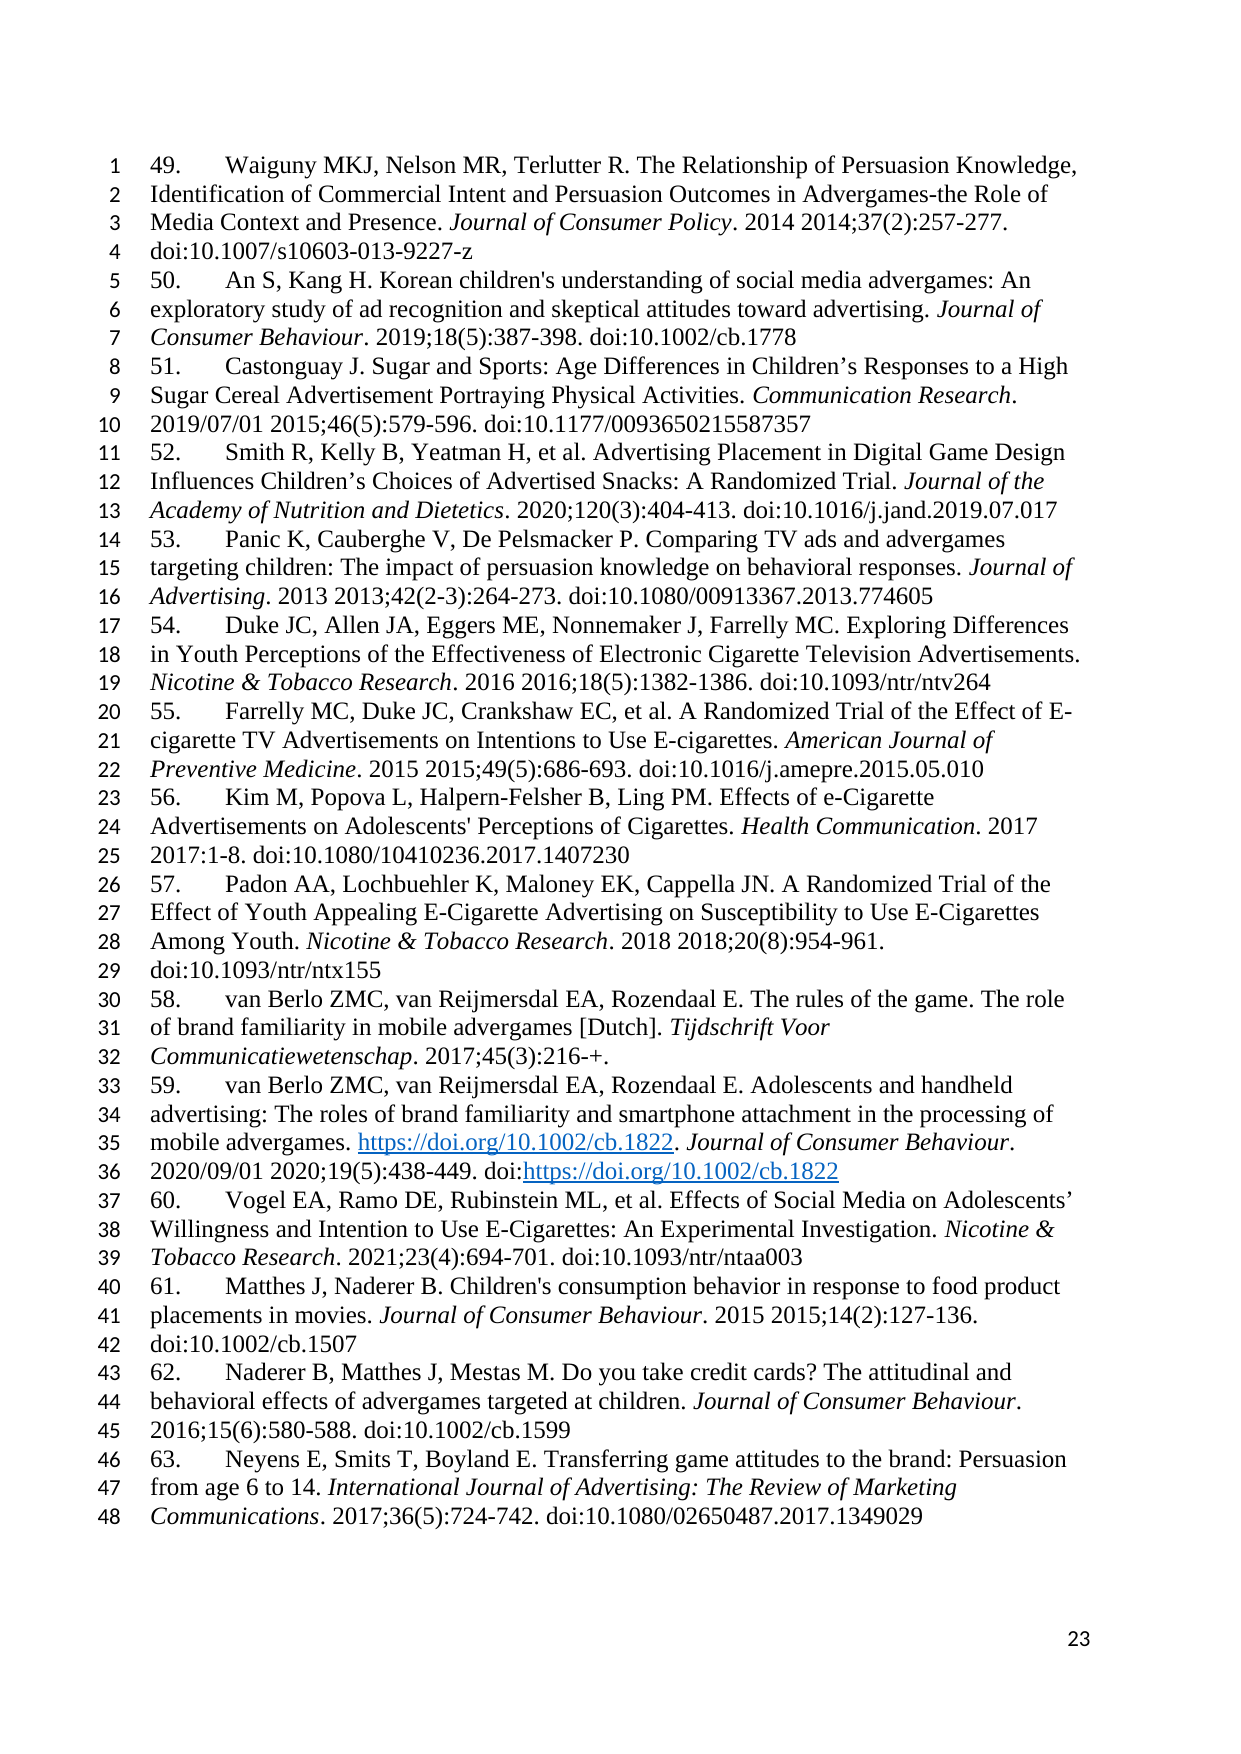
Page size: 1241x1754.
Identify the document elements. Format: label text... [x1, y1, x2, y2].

text 57. Padon AA, Lochbuehler K, Maloney EK, Cappella JN. A Randomized Trial of the Effect of Youth Appealing E-Cigarette Advertising on Susceptibility to Use E-Cigarettes Among Youth. Nicotine & Tobacco Research. 2018 2018;20(8):954-961. doi:10.1093/ntr/ntx155 [150, 869, 1090, 984]
text 59. van Berlo ZMC, van Reijmersdal EA, Rozendaal E. Adolescents and handheld advertising: The roles of brand familiarity and smartphone attachment in the processing of mobile advergames. https://doi.org/10.1002/cb.1822. Journal of Consumer Behaviour. 2020/09/01 2020;19(5):438-449. doi:https://doi.org/10.1002/cb.1822 [150, 1070, 1090, 1185]
text 50. An S, Kang H. Korean children's understanding of social media advergames: An exploratory study of ad recognition and skeptical attitudes toward advertising. Journal of Consumer Behaviour. 2019;18(5):387-398. doi:10.1002/cb.1778 [150, 265, 1090, 351]
text 55. Farrelly MC, Duke JC, Crankshaw EC, et al. A Randomized Trial of the Effect of E-cigarette TV Advertisements on Intentions to Use E-cigarettes. American Journal of Preventive Medicine. 2015 2015;49(5):686-693. doi:10.1016/j.amepre.2015.05.010 [150, 696, 1090, 782]
text 58. van Berlo ZMC, van Reijmersdal EA, Rozendaal E. The rules of the game. The role of brand familiarity in mobile advergames [Dutch]. Tijdschrift Voor Communicatiewetenschap. 2017;45(3):216-+. [150, 984, 1090, 1070]
text 49. Waiguny MKJ, Nelson MR, Terlutter R. The Relationship of Persuasion Knowledge, Identification of Commercial Intent and Persuasion Outcomes in Advergames-the Role of Media Context and Presence. Journal of Consumer Policy. 2014 2014;37(2):257-277. doi:10.1007/s10603-013-9227-z [150, 150, 1090, 265]
text 52. Smith R, Kelly B, Yeatman H, et al. Advertising Placement in Digital Game Design Influences Children’s Choices of Advertised Snacks: A Randomized Trial. Journal of the Academy of Nutrition and Dietetics. 2020;120(3):404-413. doi:10.1016/j.jand.2019.07.017 [150, 437, 1090, 524]
text 51. Castonguay J. Sugar and Sports: Age Differences in Children’s Responses to a High Sugar Cereal Advertisement Portraying Physical Activities. Communication Research. 2019/07/01 2015;46(5):579-596. doi:10.1177/0093650215587357 [150, 351, 1090, 437]
text 53. Panic K, Cauberghe V, De Pelsmacker P. Comparing TV ads and advergames targeting children: The impact of persuasion knowledge on behavioral responses. Journal of Advertising. 2013 2013;42(2-3):264-273. doi:10.1080/00913367.2013.774605 [150, 524, 1090, 610]
text 54. Duke JC, Allen JA, Eggers ME, Nonnemaker J, Farrelly MC. Exploring Differences in Youth Perceptions of the Effectiveness of Electronic Cigarette Television Advertisements. Nicotine & Tobacco Research. 2016 2016;18(5):1382-1386. doi:10.1093/ntr/ntv264 [150, 610, 1090, 696]
text 60. Vogel EA, Ramo DE, Rubinstein ML, et al. Effects of Social Media on Adolescents’ Willingness and Intention to Use E-Cigarettes: An Experimental Investigation. Nicotine & Tobacco Research. 2021;23(4):694-701. doi:10.1093/ntr/ntaa003 [150, 1185, 1090, 1271]
text 63. Neyens E, Smits T, Boyland E. Transferring game attitudes to the brand: Persuasion from age 6 to 14. International Journal of Advertising: The Review of Marketing Communications. 2017;36(5):724-742. doi:10.1080/02650487.2017.1349029 [150, 1444, 1090, 1530]
text 62. Naderer B, Matthes J, Mestas M. Do you take credit cards? The attitudinal and behavioral effects of advergames targeted at children. Journal of Consumer Behaviour. 2016;15(6):580-588. doi:10.1002/cb.1599 [150, 1357, 1090, 1444]
text 56. Kim M, Popova L, Halpern-Felsher B, Ling PM. Effects of e-Cigarette Advertisements on Adolescents' Perceptions of Cigarettes. Health Communication. 2017 2017:1-8. doi:10.1080/10410236.2017.1407230 [150, 782, 1090, 869]
text 61. Matthes J, Naderer B. Children's consumption behavior in response to food product placements in movies. Journal of Consumer Behaviour. 2015 2015;14(2):127-136. doi:10.1002/cb.1507 [150, 1271, 1090, 1357]
